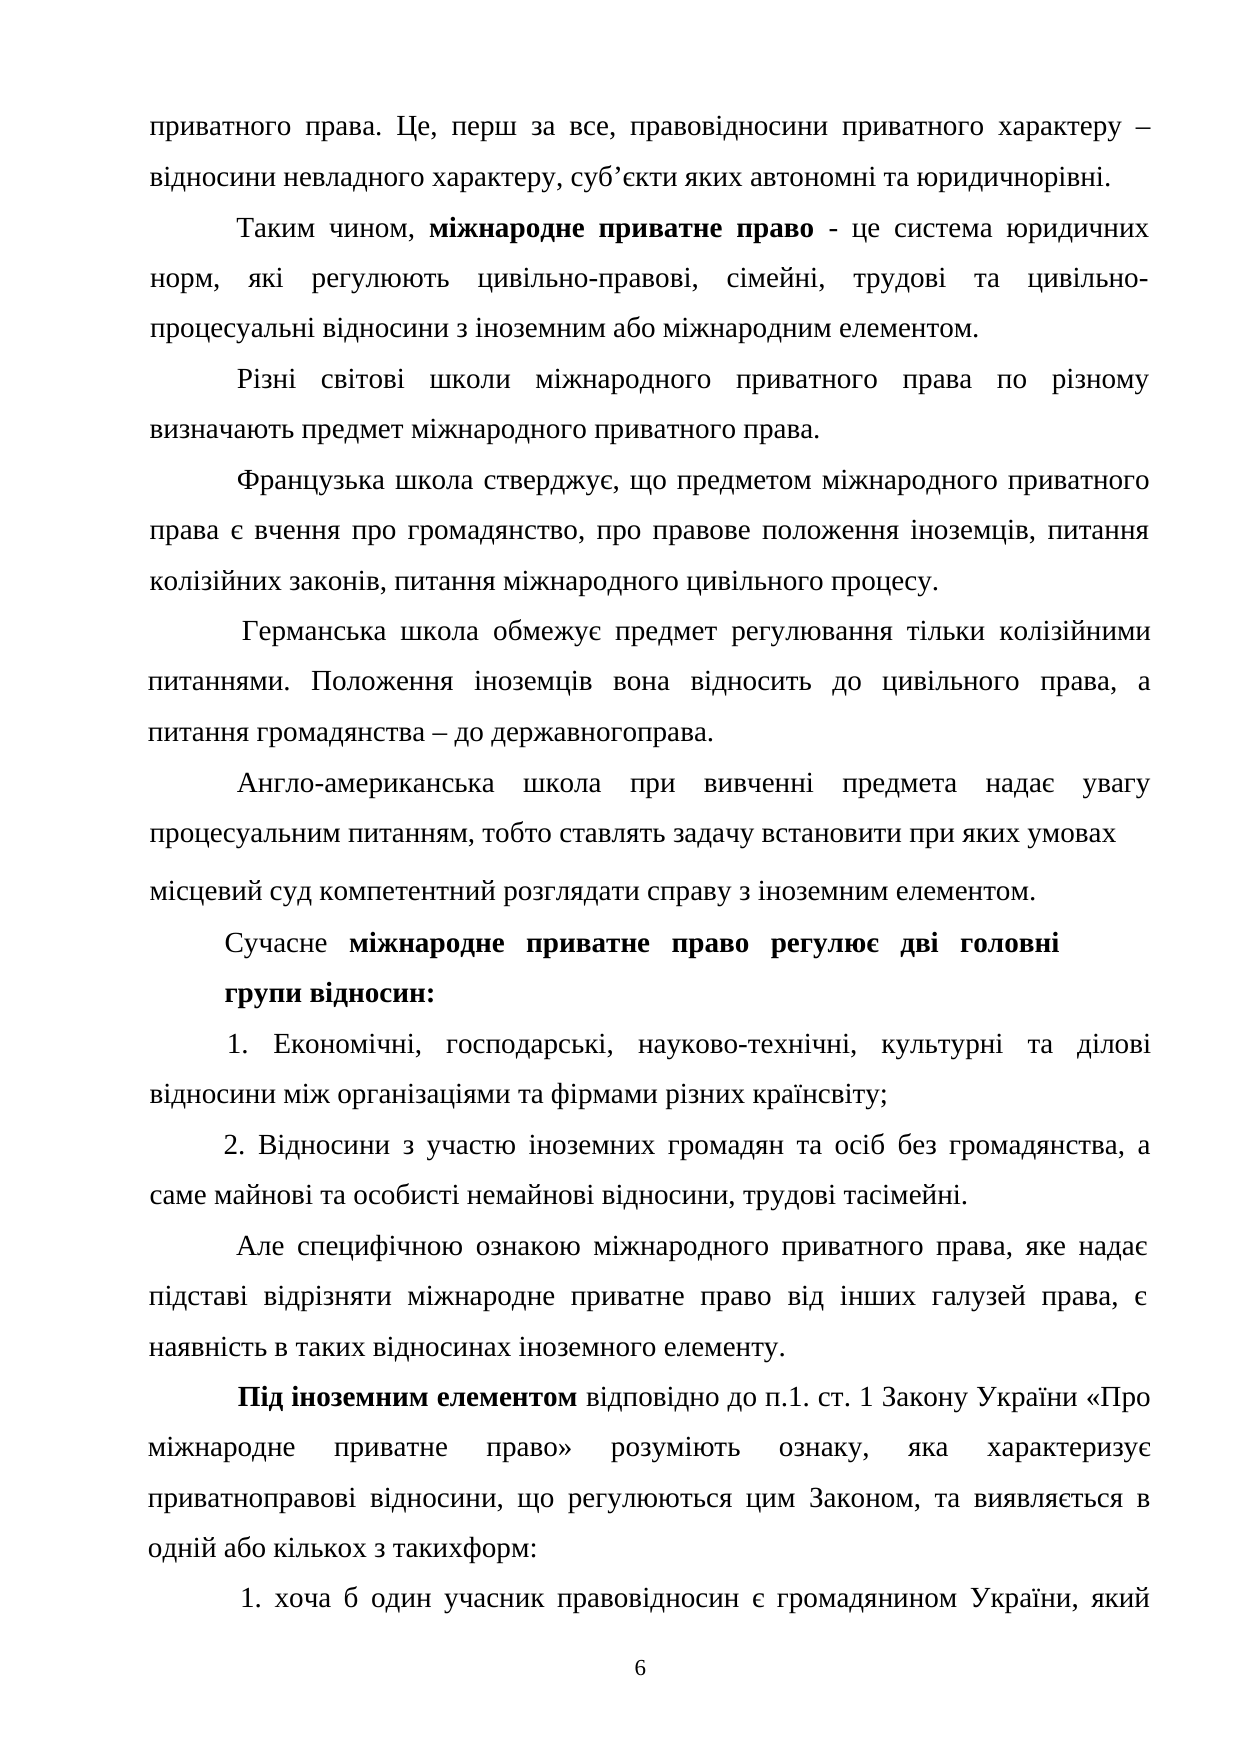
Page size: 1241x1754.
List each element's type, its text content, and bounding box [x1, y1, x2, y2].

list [151, 1581, 1151, 1614]
text Германська школа обмежує предмет регулювання тільки колізійними питаннями. Положення іноземців вона відносить до цивільного права, а питання громадянства – до державногоправа. [148, 613, 1152, 747]
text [149, 108, 1151, 192]
text Таким чином, міжнародне приватне право - це система юридичних норм, які регулюють цивільно-правові, сімейні, трудові та цивільно- процесуальні відносини з іноземним або міжнародним елементом. [150, 210, 1149, 344]
subtitle Сучасне міжнародне приватне право регулює дві головні групи відносин: [224, 925, 1060, 1009]
text Під іноземним елементом відповідно до п.1. ст. 1 Закону України «Про міжнародне приватне право» розуміють ознаку, яка характеризує приватноправові відносини, що регулюються цим Законом, та виявляється в одній або кількох з такихформ: [148, 1379, 1152, 1564]
list Відносини з участю іноземних громадян та осіб без громадянства, а саме майнові та особисті немайнові відносини, трудові тасімейні. [149, 1127, 1151, 1211]
text місцевий суд компетентний розглядати справу з іноземним елементом. [149, 873, 1165, 906]
text Але специфічною ознакою міжнародного приватного права, яке надає підставі відрізняти міжнародне приватне право від інших галузей права, є наявність в таких відносинах іноземного елементу. [149, 1228, 1148, 1362]
text Різні світові школи міжнародного приватного права по різному визначають предмет міжнародного приватного права. [149, 361, 1151, 445]
text Англо-американська школа при вивченні предмета надає увагу процесуальним питанням, тобто ставлять задачу встановити при яких умовах [149, 765, 1151, 849]
text Французька школа стверджує, що предметом міжнародного приватного права є вчення про громадянство, про правове положення іноземців, питання колізійних законів, питання міжнародного цивільного процесу. [149, 462, 1150, 596]
list Економічні, господарські, науково-технічні, культурні та ділові відносини між організаціями та фірмами різних країнсвіту; [149, 1026, 1152, 1110]
